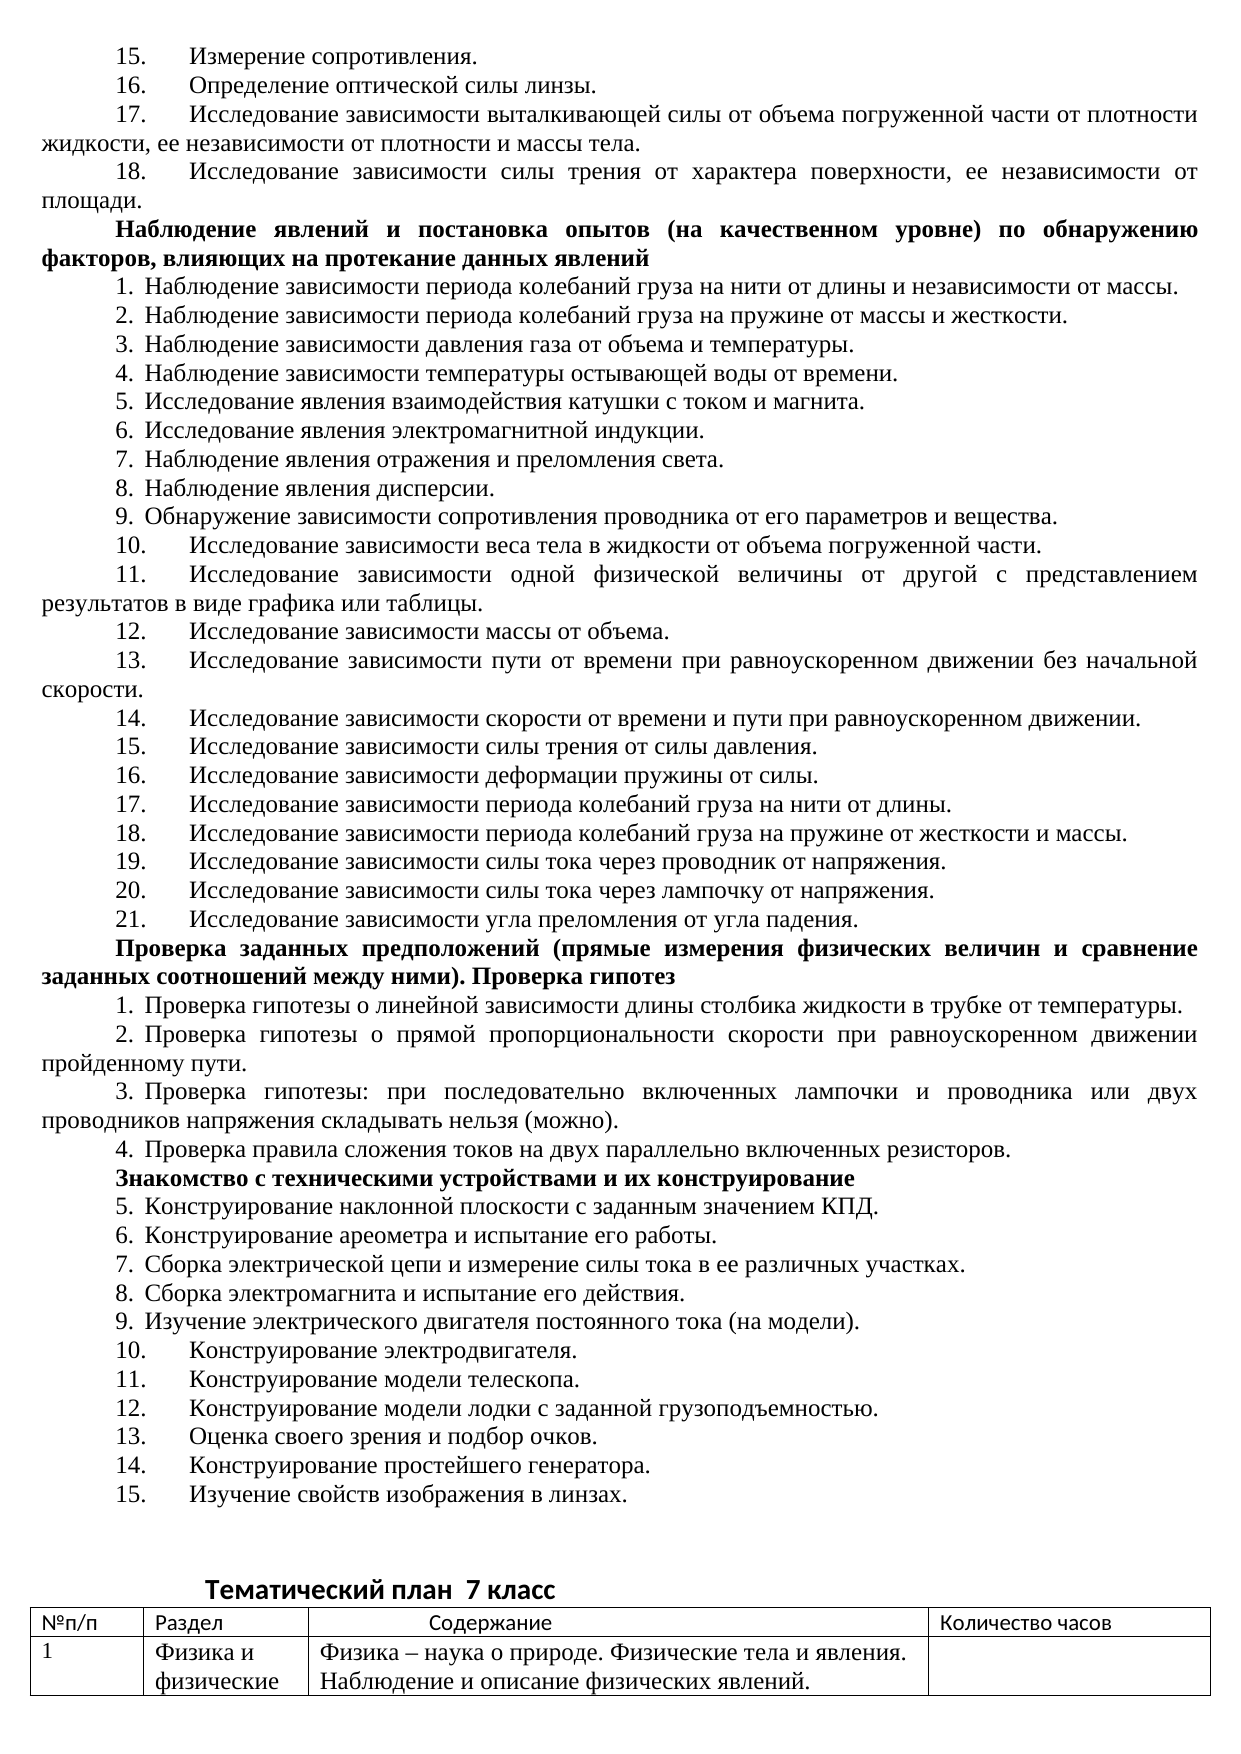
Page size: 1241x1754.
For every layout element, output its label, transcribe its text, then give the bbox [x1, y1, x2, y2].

list Исследование зависимости массы от объема. [41, 616, 1199, 645]
list Исследование зависимости силы трения от силы давления. [41, 731, 1199, 760]
list Конструирование электродвигателя. [41, 1335, 1199, 1364]
list Исследование зависимости выталкивающей силы от объема погруженной части от плотности жидкости, ее независимости от плотности и массы тела. [41, 99, 1199, 156]
list Исследование явления взаимодействия катушки с током и магнита. [41, 386, 1199, 415]
list Конструирование модели лодки с заданной грузоподъемностью. [41, 1393, 1199, 1421]
list Исследование зависимости силы тока через проводник от напряжения. [41, 846, 1199, 875]
list Исследование зависимости одной физической величины от другой с представлением результатов в виде графика или таблицы. [41, 559, 1199, 616]
list Проверка гипотезы о линейной зависимости длины столбика жидкости в трубке от температуры. [41, 990, 1199, 1019]
text Знакомство с техническими устройствами и их конструирование [41, 1163, 1199, 1191]
table_cell 1 [31, 1637, 143, 1694]
list Конструирование ареометра и испытание его работы. [41, 1220, 1199, 1249]
list Исследование зависимости угла преломления от угла падения. [41, 904, 1199, 933]
list Исследование зависимости силы трения от характера поверхности, ее независимости от площади. [41, 156, 1199, 214]
list Сборка электрической цепи и измерение силы тока в ее различных участках. [41, 1249, 1199, 1278]
table_header №п/п [31, 1608, 143, 1636]
list Конструирование модели телескопа. [41, 1364, 1199, 1393]
list Исследование зависимости периода колебаний груза на пружине от жесткости и массы. [41, 818, 1199, 846]
list Проверка правила сложения токов на двух параллельно включенных резисторов. [41, 1134, 1199, 1163]
list Сборка электромагнита и испытание его действия. [41, 1278, 1199, 1306]
text Наблюдение явлений и постановка опытов (на качественном уровне) по обнаружению факторов, влияющих на протекание данных явлений [41, 214, 1199, 271]
table_header Раздел [144, 1608, 308, 1636]
list Исследование зависимости периода колебаний груза на нити от длины. [41, 789, 1199, 818]
list Обнаружение зависимости сопротивления проводника от его параметров и вещества. [41, 501, 1199, 530]
list Исследование зависимости деформации пружины от силы. [41, 760, 1199, 789]
list Определение оптической силы линзы. [41, 70, 1199, 99]
list Наблюдение явления отражения и преломления света. [41, 444, 1199, 473]
list Исследование явления электромагнитной индукции. [41, 415, 1199, 444]
list Наблюдение зависимости давления газа от объема и температуры. [41, 329, 1199, 358]
list Наблюдение зависимости температуры остывающей воды от времени. [41, 358, 1199, 386]
list Наблюдение зависимости периода колебаний груза на пружине от массы и жесткости. [41, 300, 1199, 329]
list Изучение электрического двигателя постоянного тока (на модели). [41, 1306, 1199, 1335]
list Проверка гипотезы о прямой пропорциональности скорости при равноускоренном движении пройденному пути. [41, 1019, 1199, 1076]
list Конструирование простейшего генератора. [41, 1450, 1199, 1479]
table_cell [144, 1637, 308, 1694]
table_cell 4 [929, 1637, 1210, 1694]
table_header Количество часов [929, 1608, 1210, 1636]
list Исследование зависимости пути от времени при равноускоренном движении без начальной скорости. [41, 645, 1199, 703]
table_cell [309, 1637, 928, 1694]
text Проверка заданных предположений (прямые измерения физических величин и сравнение заданных соотношений между ними). Проверка гипотез [41, 933, 1199, 990]
list Исследование зависимости скорости от времени и пути при равноускоренном движении. [41, 703, 1199, 731]
table_header Содержание [309, 1608, 928, 1636]
text Тематический план 7 класс [205, 1571, 1199, 1607]
list Изучение свойств изображения в линзах. [41, 1479, 1199, 1508]
list Исследование зависимости веса тела в жидкости от объема погруженной части. [41, 530, 1199, 559]
list Конструирование наклонной плоскости с заданным значением КПД. [41, 1191, 1199, 1220]
list Измерение сопротивления. [41, 41, 1199, 70]
list Проверка гипотезы: при последовательно включенных лампочки и проводника или двух проводников напряжения складывать нельзя (можно). [41, 1076, 1199, 1134]
list Исследование зависимости силы тока через лампочку от напряжения. [41, 875, 1199, 904]
list Наблюдение зависимости периода колебаний груза на нити от длины и независимости от массы. [41, 271, 1199, 300]
list Оценка своего зрения и подбор очков. [41, 1421, 1199, 1450]
list Наблюдение явления дисперсии. [41, 473, 1199, 501]
